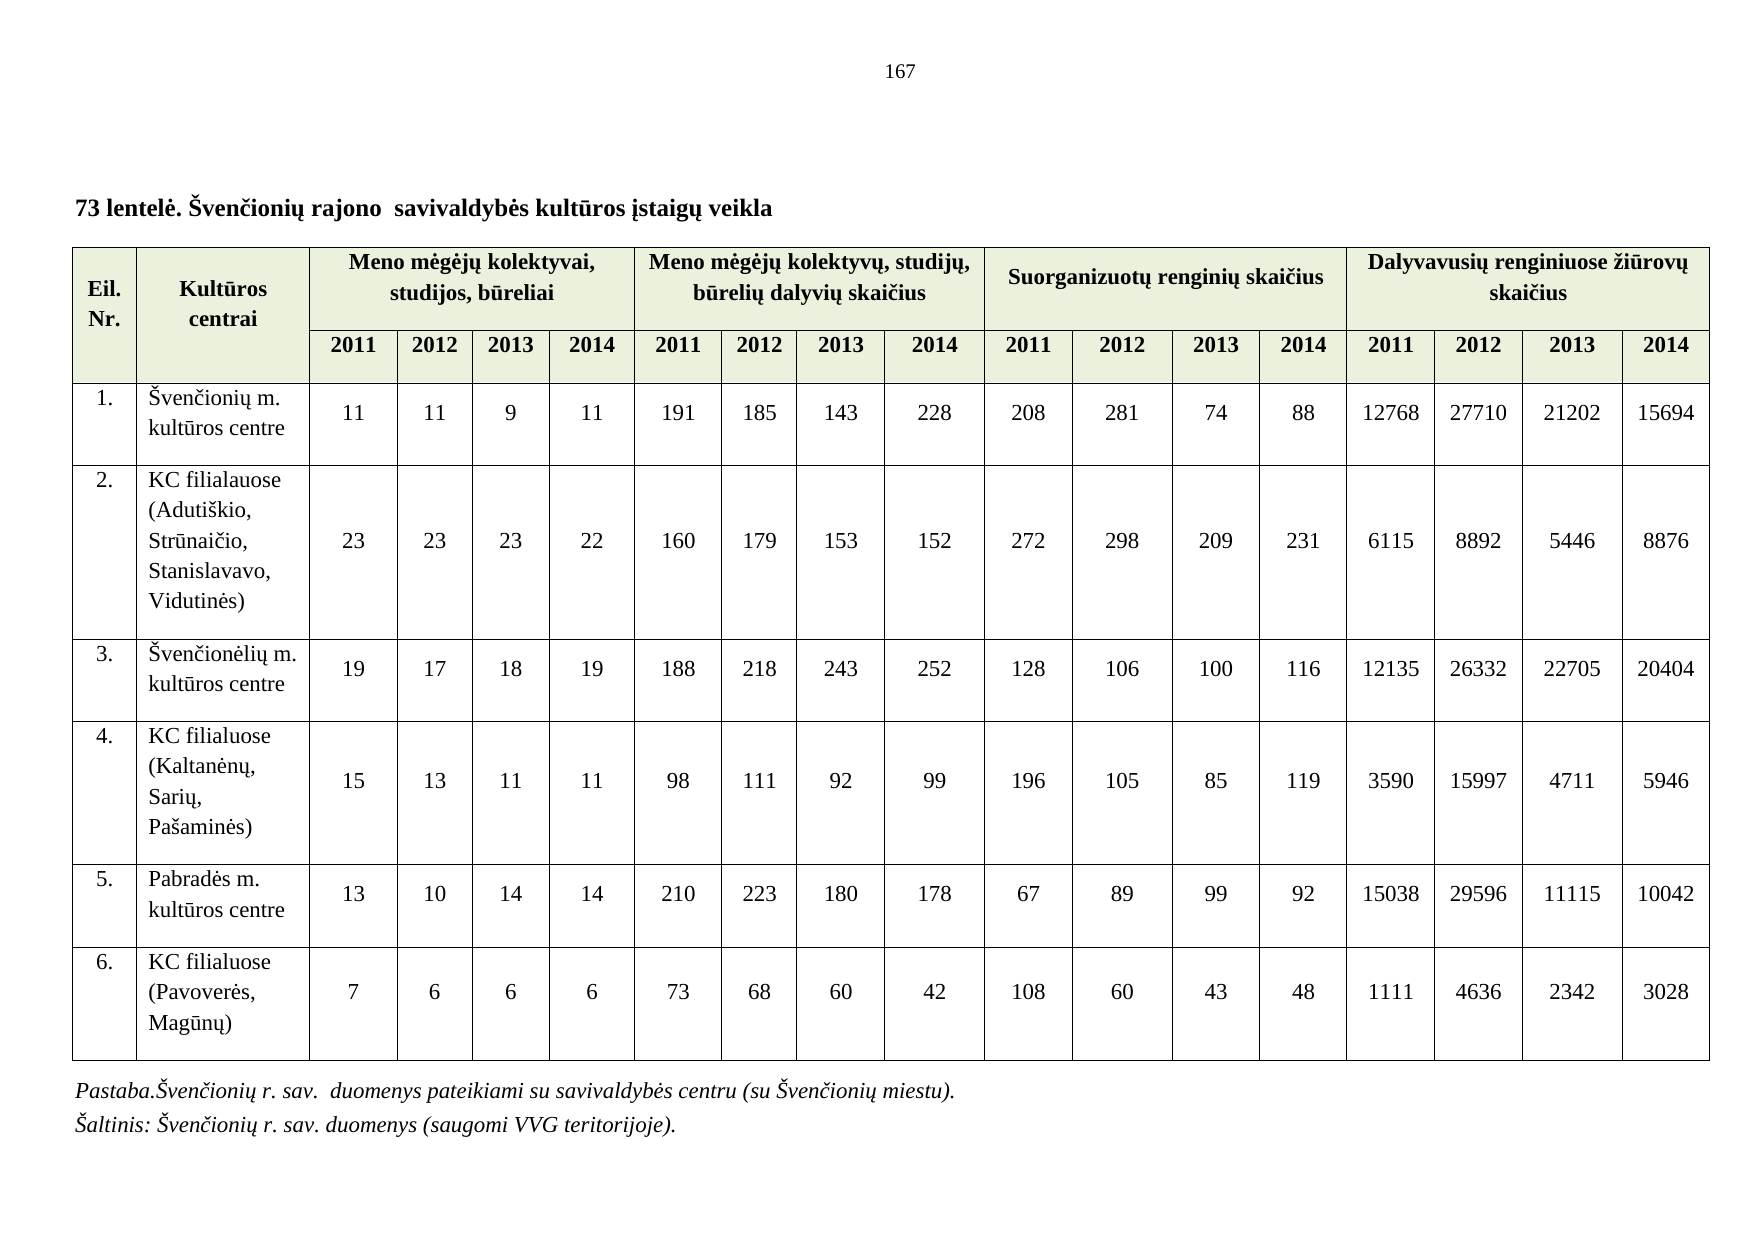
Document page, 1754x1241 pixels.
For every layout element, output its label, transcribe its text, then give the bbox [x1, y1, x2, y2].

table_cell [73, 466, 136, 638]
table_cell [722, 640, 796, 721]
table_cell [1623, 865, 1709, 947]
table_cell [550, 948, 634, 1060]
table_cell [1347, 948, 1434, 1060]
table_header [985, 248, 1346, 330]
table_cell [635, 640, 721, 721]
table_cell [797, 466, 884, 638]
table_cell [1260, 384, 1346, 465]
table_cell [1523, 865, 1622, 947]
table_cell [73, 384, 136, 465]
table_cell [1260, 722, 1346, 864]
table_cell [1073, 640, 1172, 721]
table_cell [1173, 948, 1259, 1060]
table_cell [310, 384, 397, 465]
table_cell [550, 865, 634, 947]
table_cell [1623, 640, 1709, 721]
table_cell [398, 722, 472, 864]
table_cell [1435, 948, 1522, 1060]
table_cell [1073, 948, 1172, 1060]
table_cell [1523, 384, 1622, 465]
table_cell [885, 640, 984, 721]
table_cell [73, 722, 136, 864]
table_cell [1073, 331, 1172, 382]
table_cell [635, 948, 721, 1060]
text 73 lentelė. Švenčionių rajono savivaldybės kultūros įstaigų veikla [75, 193, 1725, 222]
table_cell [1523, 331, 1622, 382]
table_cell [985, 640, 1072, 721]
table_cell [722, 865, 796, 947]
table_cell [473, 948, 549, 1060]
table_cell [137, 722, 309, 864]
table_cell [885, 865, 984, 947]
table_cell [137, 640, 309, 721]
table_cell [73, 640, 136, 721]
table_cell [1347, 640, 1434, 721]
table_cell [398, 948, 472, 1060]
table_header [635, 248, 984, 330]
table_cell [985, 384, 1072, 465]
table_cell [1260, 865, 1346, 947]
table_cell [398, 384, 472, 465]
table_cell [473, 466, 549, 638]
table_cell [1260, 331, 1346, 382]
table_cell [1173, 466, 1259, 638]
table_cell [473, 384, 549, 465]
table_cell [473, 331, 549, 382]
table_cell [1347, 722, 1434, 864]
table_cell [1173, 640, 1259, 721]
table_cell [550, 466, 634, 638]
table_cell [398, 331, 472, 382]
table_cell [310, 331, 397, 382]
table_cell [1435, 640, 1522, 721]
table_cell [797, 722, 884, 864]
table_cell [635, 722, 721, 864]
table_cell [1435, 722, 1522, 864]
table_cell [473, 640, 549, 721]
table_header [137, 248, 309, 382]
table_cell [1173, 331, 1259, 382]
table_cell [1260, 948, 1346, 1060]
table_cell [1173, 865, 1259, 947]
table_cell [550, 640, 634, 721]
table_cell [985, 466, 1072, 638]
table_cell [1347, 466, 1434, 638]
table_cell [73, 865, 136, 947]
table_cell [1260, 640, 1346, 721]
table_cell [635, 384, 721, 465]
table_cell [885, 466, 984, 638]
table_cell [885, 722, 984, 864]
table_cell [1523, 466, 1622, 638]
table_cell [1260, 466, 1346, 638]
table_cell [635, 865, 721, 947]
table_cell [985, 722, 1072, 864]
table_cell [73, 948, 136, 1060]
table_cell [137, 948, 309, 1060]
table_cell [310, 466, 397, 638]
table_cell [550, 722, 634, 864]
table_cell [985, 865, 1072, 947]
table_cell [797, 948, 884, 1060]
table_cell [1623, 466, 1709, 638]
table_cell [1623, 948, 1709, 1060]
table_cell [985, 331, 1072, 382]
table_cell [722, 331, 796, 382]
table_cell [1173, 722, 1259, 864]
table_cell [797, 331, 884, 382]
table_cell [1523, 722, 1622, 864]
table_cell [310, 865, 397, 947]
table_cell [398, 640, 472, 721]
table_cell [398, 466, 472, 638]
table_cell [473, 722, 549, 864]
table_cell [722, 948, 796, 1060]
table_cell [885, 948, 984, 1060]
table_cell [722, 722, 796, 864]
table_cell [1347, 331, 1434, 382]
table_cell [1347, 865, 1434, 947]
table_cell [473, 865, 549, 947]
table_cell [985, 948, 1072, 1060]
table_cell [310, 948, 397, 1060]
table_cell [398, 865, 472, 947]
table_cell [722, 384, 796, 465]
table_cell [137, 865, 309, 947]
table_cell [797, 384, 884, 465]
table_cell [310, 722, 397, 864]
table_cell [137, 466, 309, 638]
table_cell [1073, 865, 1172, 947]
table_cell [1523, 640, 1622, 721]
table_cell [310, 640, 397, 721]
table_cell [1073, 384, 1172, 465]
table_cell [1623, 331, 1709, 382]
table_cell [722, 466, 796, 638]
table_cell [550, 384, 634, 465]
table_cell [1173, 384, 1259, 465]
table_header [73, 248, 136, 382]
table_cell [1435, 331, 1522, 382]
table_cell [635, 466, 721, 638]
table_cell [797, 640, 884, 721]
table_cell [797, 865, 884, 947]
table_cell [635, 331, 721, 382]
text Pastaba.Švenčionių r. sav. duomenys pateikiami su savivaldybės centru (su Švenčionių miestu). [75, 1077, 1725, 1103]
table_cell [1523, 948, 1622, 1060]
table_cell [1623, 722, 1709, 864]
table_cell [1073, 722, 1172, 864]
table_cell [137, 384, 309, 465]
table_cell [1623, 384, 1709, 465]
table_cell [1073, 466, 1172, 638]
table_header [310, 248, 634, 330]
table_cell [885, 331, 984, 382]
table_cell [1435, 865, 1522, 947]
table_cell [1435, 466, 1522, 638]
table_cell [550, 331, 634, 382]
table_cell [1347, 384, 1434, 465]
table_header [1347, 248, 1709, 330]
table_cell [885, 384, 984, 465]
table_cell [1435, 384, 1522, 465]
text Šaltinis: Švenčionių r. sav. duomenys (saugomi VVG teritorijoje). [75, 1111, 1725, 1137]
